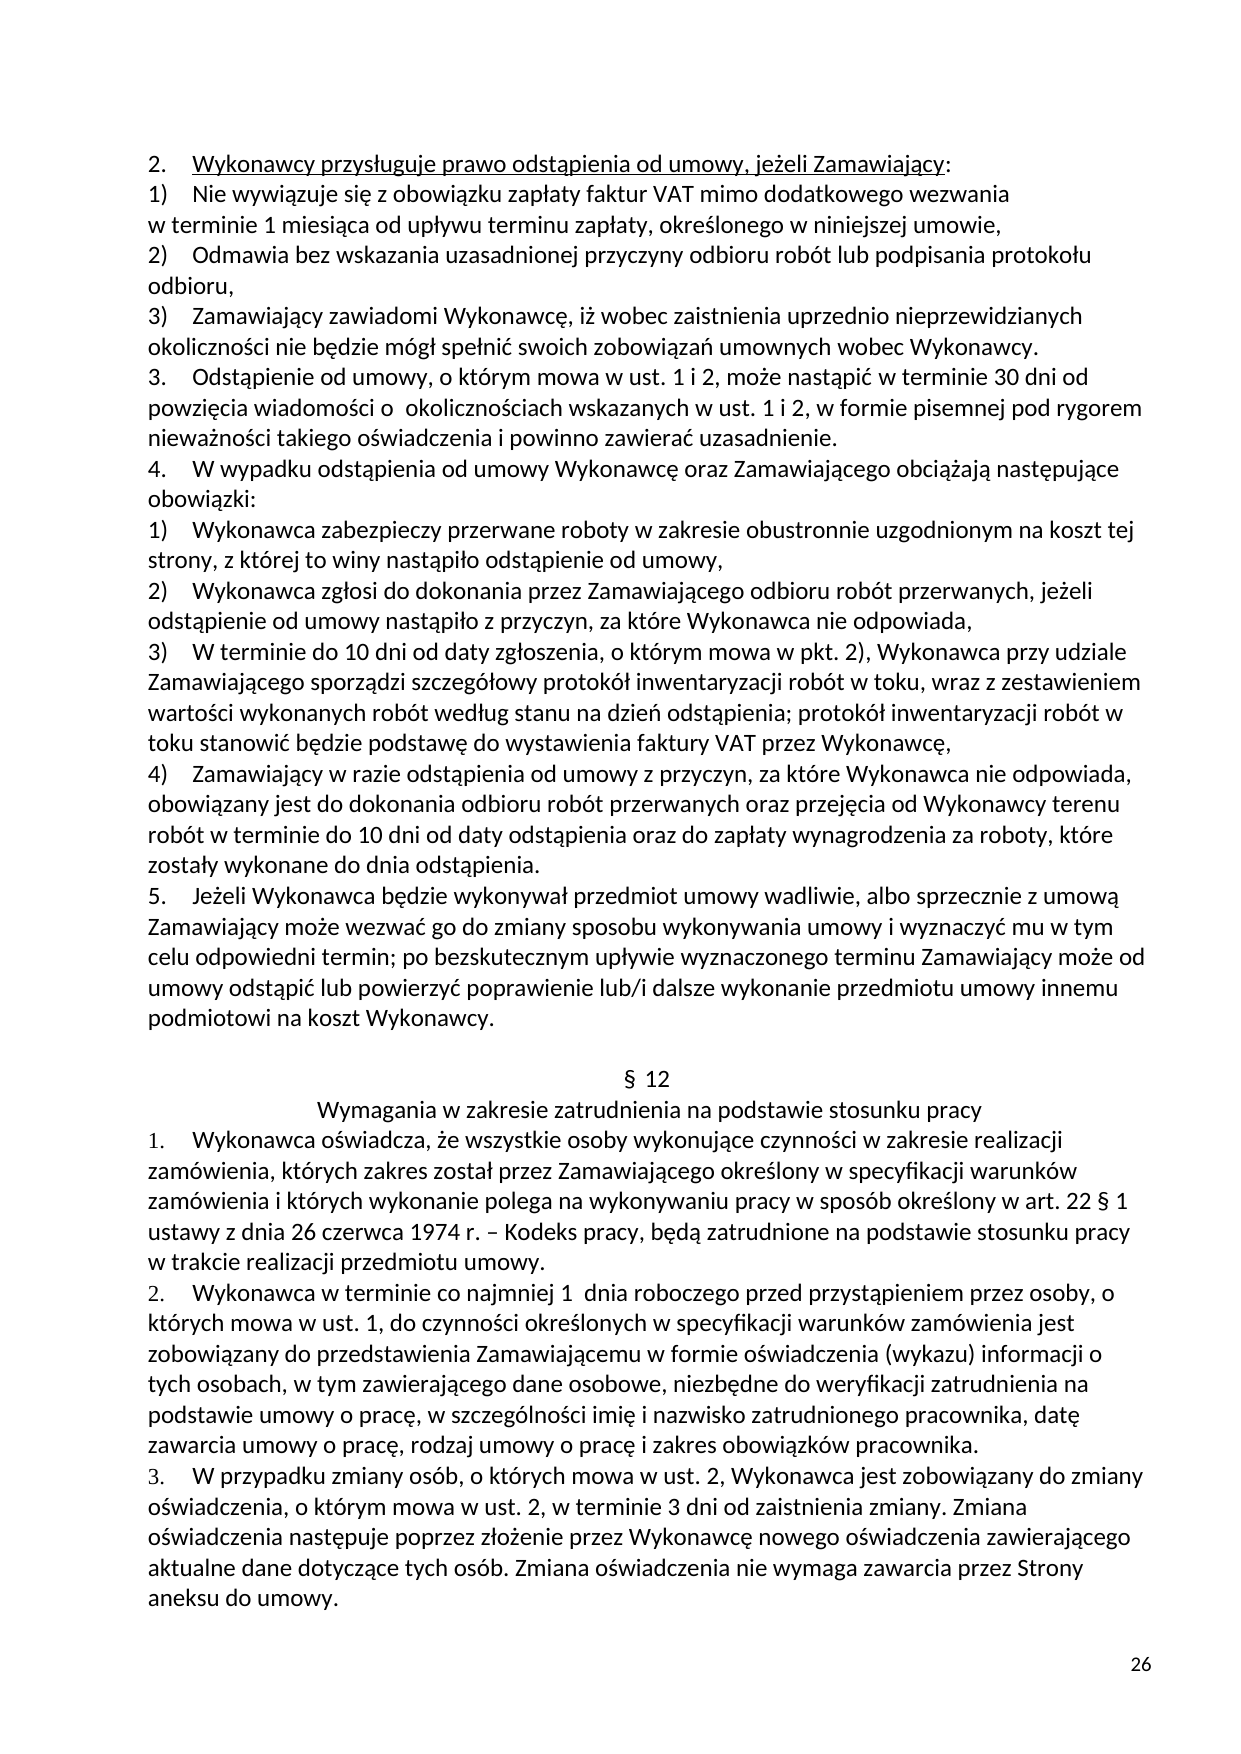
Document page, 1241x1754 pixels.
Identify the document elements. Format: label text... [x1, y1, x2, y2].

list Zamawiający zawiadomi Wykonawcę, iż wobec zaistnienia uprzednio nieprzewidzianych okoliczności nie będzie mógł spełnić swoich zobowiązań umownych wobec Wykonawcy. [148, 300, 1152, 361]
list Wykonawca zgłosi do dokonania przez Zamawiającego odbioru robót przerwanych, jeżeli odstąpienie od umowy nastąpiło z przyczyn, za które Wykonawca nie odpowiada, [148, 575, 1152, 636]
list Jeżeli Wykonawca będzie wykonywał przedmiot umowy wadliwie, albo sprzecznie z umową Zamawiający może wezwać go do zmiany sposobu wykonywania umowy i wyznaczyć mu w tym celu odpowiedni termin; po bezskutecznym upływie wyznaczonego terminu Zamawiający może od umowy odstąpić lub powierzyć poprawienie lub/i dalsze wykonanie przedmiotu umowy innemu podmiotowi na koszt Wykonawcy. [148, 880, 1152, 1033]
list Wykonawca oświadcza, że wszystkie osoby wykonujące czynności w zakresie realizacji zamówienia, których zakres został przez Zamawiającego określony w specyfikacji warunków zamówienia i których wykonanie polega na wykonywaniu pracy w sposób określony w art. 22 § 1 ustawy z dnia 26 czerwca 1974 r. – Kodeks pracy, będą zatrudnione na podstawie stosunku pracy w trakcie realizacji przedmiotu umowy. [148, 1124, 1152, 1277]
list Wykonawcy przysługuje prawo odstąpienia od umowy, jeżeli Zamawiający: [148, 148, 1152, 178]
list Zamawiający w razie odstąpienia od umowy z przyczyn, za które Wykonawca nie odpowiada, obowiązany jest do dokonania odbioru robót przerwanych oraz przejęcia od Wykonawcy terenu robót w terminie do 10 dni od daty odstąpienia oraz do zapłaty wynagrodzenia za roboty, które zostały wykonane do dnia odstąpienia. [148, 758, 1152, 880]
list Wykonawca zabezpieczy przerwane roboty w zakresie obustronnie uzgodnionym na koszt tej strony, z której to winy nastąpiło odstąpienie od umowy, [148, 514, 1152, 575]
list Odstąpienie od umowy, o którym mowa w ust. 1 i 2, może nastąpić w terminie 30 dni od powzięcia wiadomości o okolicznościach wskazanych w ust. 1 i 2, w formie pisemnej pod rygorem nieważności takiego oświadczenia i powinno zawierać uzasadnienie. [148, 361, 1152, 453]
list Nie wywiązuje się z obowiązku zapłaty faktur VAT mimo dodatkowego wezwania w terminie 1 miesiąca od upływu terminu zapłaty, określonego w niniejszej umowie, [148, 178, 1152, 239]
list 12 Wymagania w zakresie zatrudnienia na podstawie stosunku pracy [148, 1063, 1152, 1124]
list Wykonawca w terminie co najmniej 1 dnia roboczego przed przystąpieniem przez osoby, o których mowa w ust. 1, do czynności określonych w specyfikacji warunków zamówienia jest zobowiązany do przedstawienia Zamawiającemu w formie oświadczenia (wykazu) informacji o tych osobach, w tym zawierającego dane osobowe, niezbędne do weryfikacji zatrudnienia na podstawie umowy o pracę, w szczególności imię i nazwisko zatrudnionego pracownika, datę zawarcia umowy o pracę, rodzaj umowy o pracę i zakres obowiązków pracownika. [148, 1277, 1152, 1460]
list W wypadku odstąpienia od umowy Wykonawcę oraz Zamawiającego obciążają następujące obowiązki: [148, 453, 1152, 514]
list Odmawia bez wskazania uzasadnionej przyczyny odbioru robót lub podpisania protokołu odbioru, [148, 239, 1152, 300]
list W przypadku zmiany osób, o których mowa w ust. 2, Wykonawca jest zobowiązany do zmiany oświadczenia, o którym mowa w ust. 2, w terminie 3 dni od zaistnienia zmiany. Zmiana oświadczenia następuje poprzez złożenie przez Wykonawcę nowego oświadczenia zawierającego aktualne dane dotyczące tych osób. Zmiana oświadczenia nie wymaga zawarcia przez Strony aneksu do umowy. [148, 1460, 1152, 1613]
list W terminie do 10 dni od daty zgłoszenia, o którym mowa w pkt. 2), Wykonawca przy udziale Zamawiającego sporządzi szczegółowy protokół inwentaryzacji robót w toku, wraz z zestawieniem wartości wykonanych robót według stanu na dzień odstąpienia; protokół inwentaryzacji robót w toku stanowić będzie podstawę do wystawienia faktury VAT przez Wykonawcę, [148, 636, 1152, 758]
